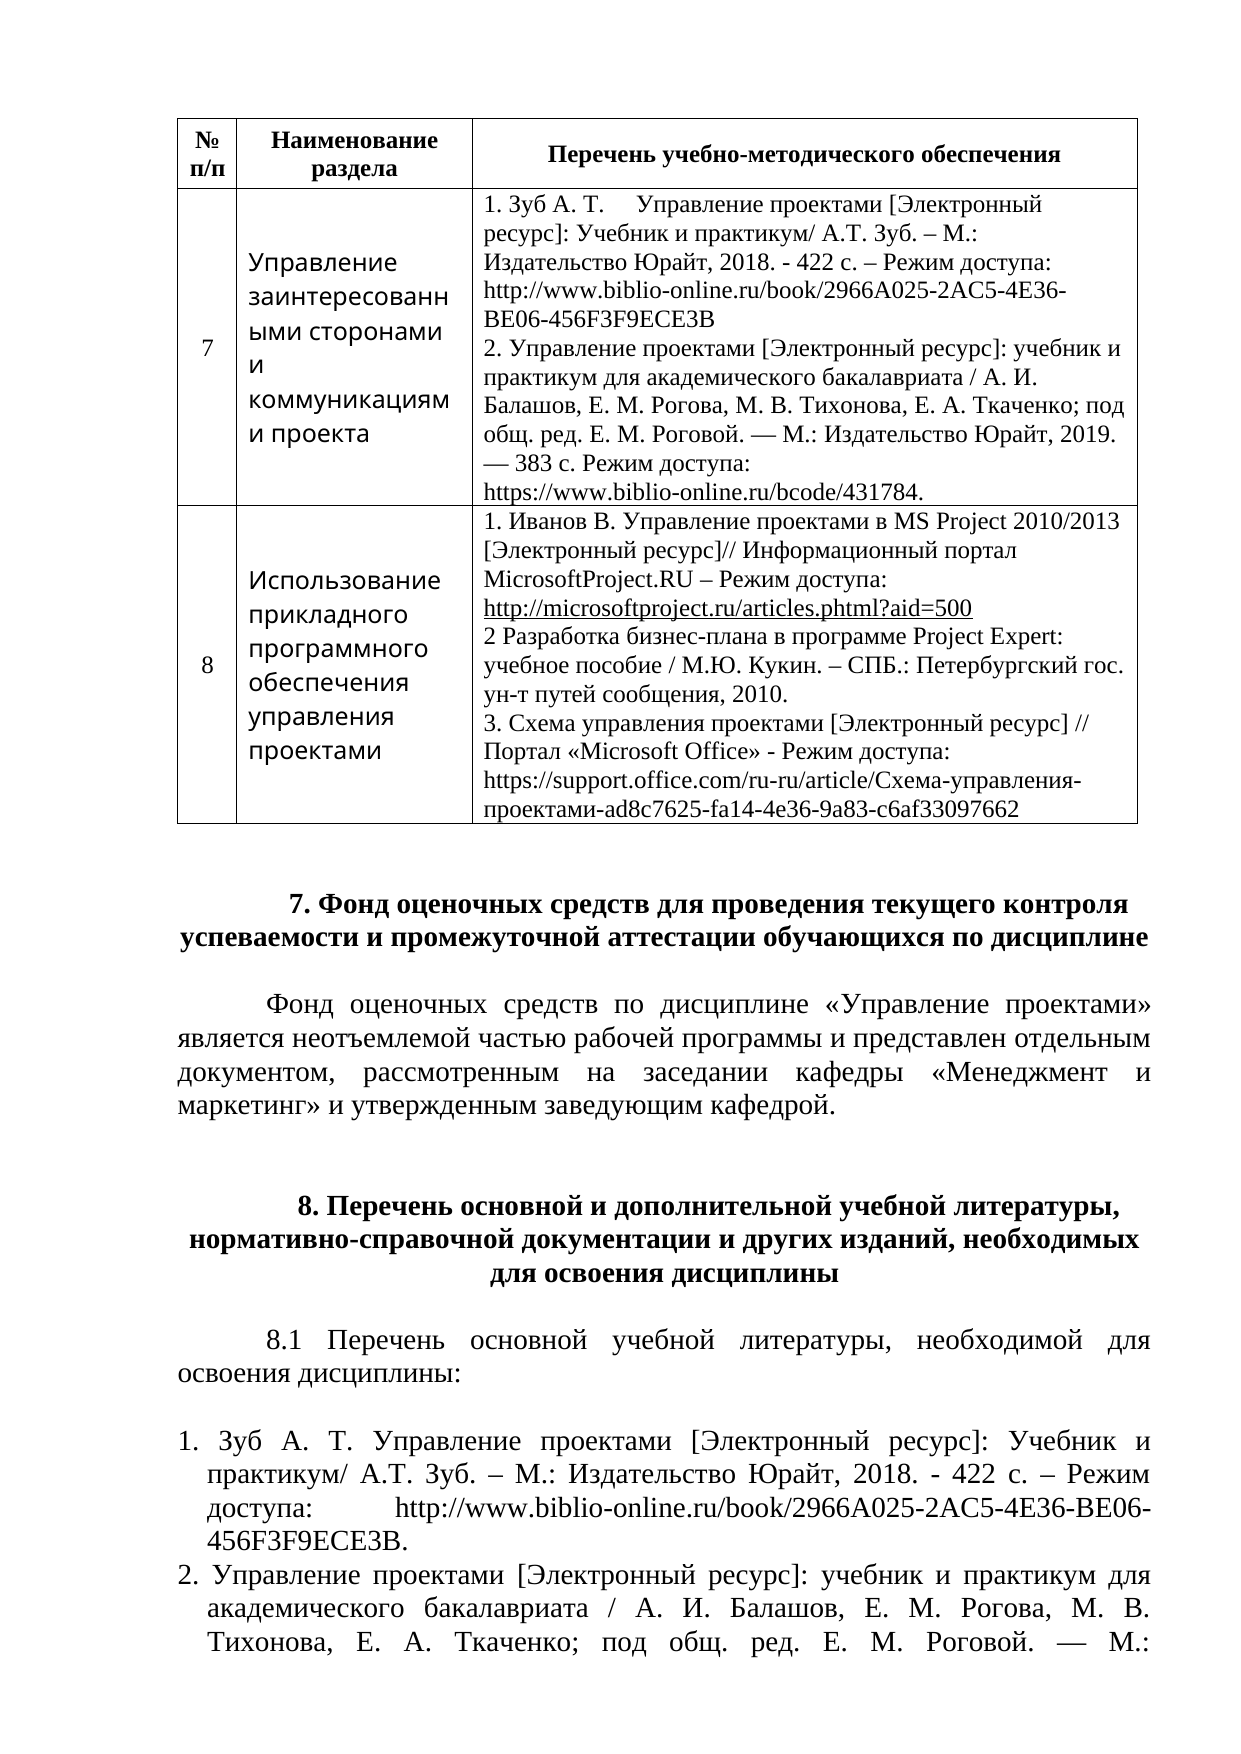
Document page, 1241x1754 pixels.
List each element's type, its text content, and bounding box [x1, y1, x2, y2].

table_cell Использование прикладного программного обеспечения управления проектами [237, 506, 472, 823]
table_cell 1. Зуб А. Т. Управление проектами [Электронный ресурс]: Учебник и практикум/ А.Т. Зуб. – М.: Издательство Юрайт, 2018. - 422 с. – Режим доступа: http://www.biblio-online.ru/book/2966A025-2AC5-4E36-BE06-456F3F9ECE3B 2. Управление проектами [Электронный ресурс]: учебник и практикум для академического бакалавриата / А. И. Балашов, Е. М. Рогова, М. В. Тихонова, Е. А. Ткаченко; под общ. ред. Е. М. Роговой. — М.: Издательство Юрайт, 2019. — 383 с. Режим доступа: https://www.biblio-online.ru/bcode/431784. [473, 189, 1137, 505]
table_header Перечень учебно-методического обеспечения [473, 119, 1137, 188]
text 7. Фонд оценочных средств для проведения текущего контроля успеваемости и промежуточной аттестации обучающихся по дисциплине [177, 886, 1152, 953]
text Фонд оценочных средств по дисциплине «Управление проектами» является неотъемлемой частью рабочей программы и представлен отдельным документом, рассмотренным на заседании кафедры «Менеджмент и маркетинг» и утвержденным заведующим кафедрой. [177, 987, 1152, 1121]
table_cell Управление заинтересованными сторонами и коммуникациями проекта [237, 189, 472, 505]
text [177, 1557, 1152, 1657]
text 1. Зуб А. Т. Управление проектами [Электронный ресурс]: Учебник и практикум/ А.Т. Зуб. – М.: Издательство Юрайт, 2018. - 422 с. – Режим доступа: http://www.biblio-online.ru/book/2966A025-2AC5-4E36-BE06-456F3F9ECE3B. [177, 1423, 1152, 1557]
table_cell 8 [178, 506, 236, 823]
text 8.1 Перечень основной учебной литературы, необходимой для освоения дисциплины: [177, 1322, 1152, 1389]
table_header Наименование раздела [237, 119, 472, 188]
table_cell 7 [178, 189, 236, 505]
table_cell 1. Иванов В. Управление проектами в MS Project 2010/2013 [Электронный ресурс]// Информационный портал MicrosoftProject.RU – Режим доступа: http://microsoftproject.ru/articles.phtml?aid=500 2 Разработка бизнес-плана в программе Project Expert: учебное пособие / М.Ю. Кукин. – СПБ.: Петербургский гос. ун-т путей сообщения, 2010. 3. Схема управления проектами [Электронный ресурс] // Портал «Microsoft Office» - Режим доступа: https://support.office.com/ru-ru/article/Схема-управления-проектами-ad8c7625-fa14-4e36-9a83-c6af33097662 [473, 506, 1137, 823]
text 8. Перечень основной и дополнительной учебной литературы, нормативно-справочной документации и других изданий, необходимых для освоения дисциплины [177, 1188, 1152, 1288]
table_header № п/п [178, 119, 236, 188]
